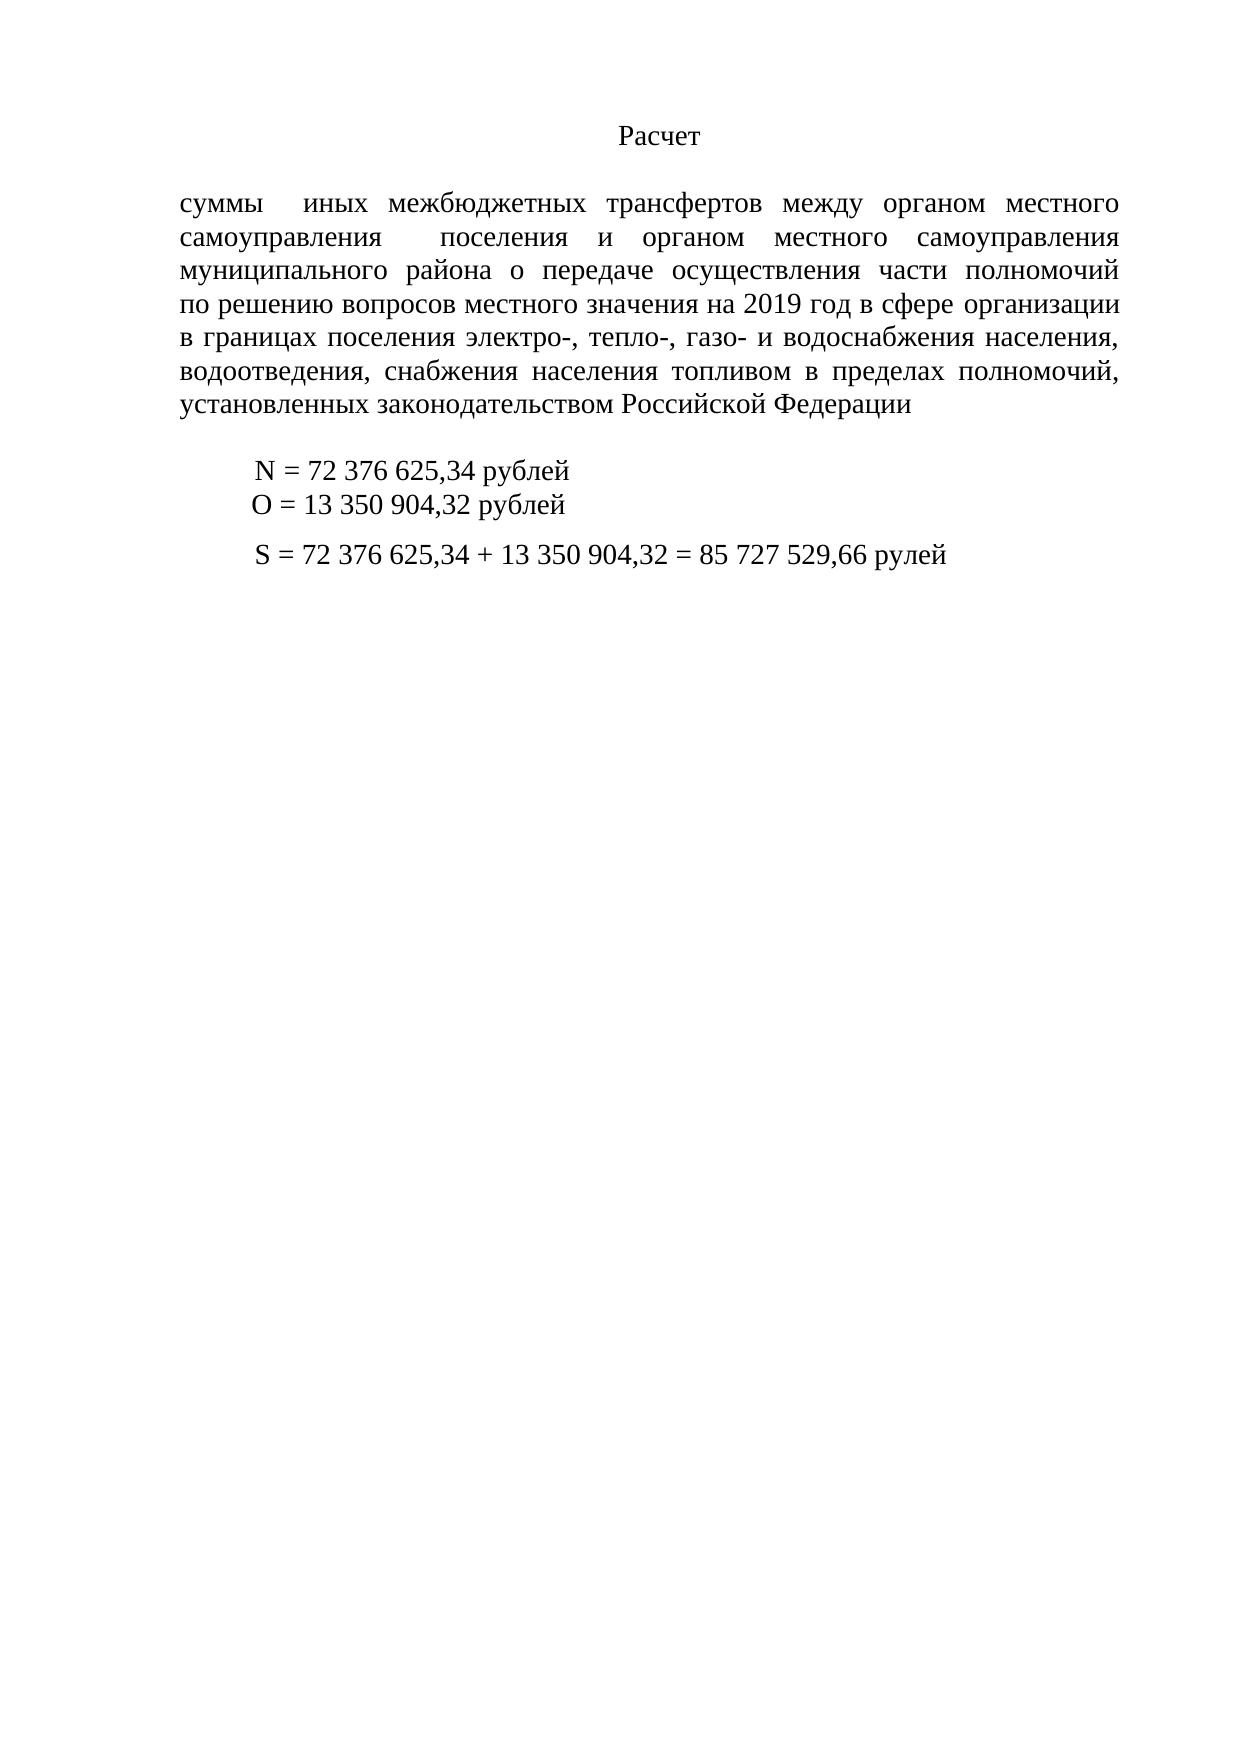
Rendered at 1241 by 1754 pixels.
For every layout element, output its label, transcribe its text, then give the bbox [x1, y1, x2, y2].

text Расчет [196, 118, 1122, 152]
text N = 72 376 625,34 рублей [179, 453, 1122, 487]
text О = 13 350 904,32 рублей [177, 487, 1122, 521]
text S = 72 376 625,34 + 13 350 904,32 = 85 727 529,66 рулей [179, 537, 1122, 571]
text суммы иных межбюджетных трансфертов между органом местного самоуправления поселения и органом местного самоуправления муниципального района о передаче осуществления части полномочий по решению вопросов местного значения на 2019 год в сфере организации в границах поселения электро-, тепло-, газо- и водоснабжения населения, водоотведения, снабжения населения топливом в пределах полномочий, установленных законодательством Российской Федерации [179, 185, 1120, 420]
